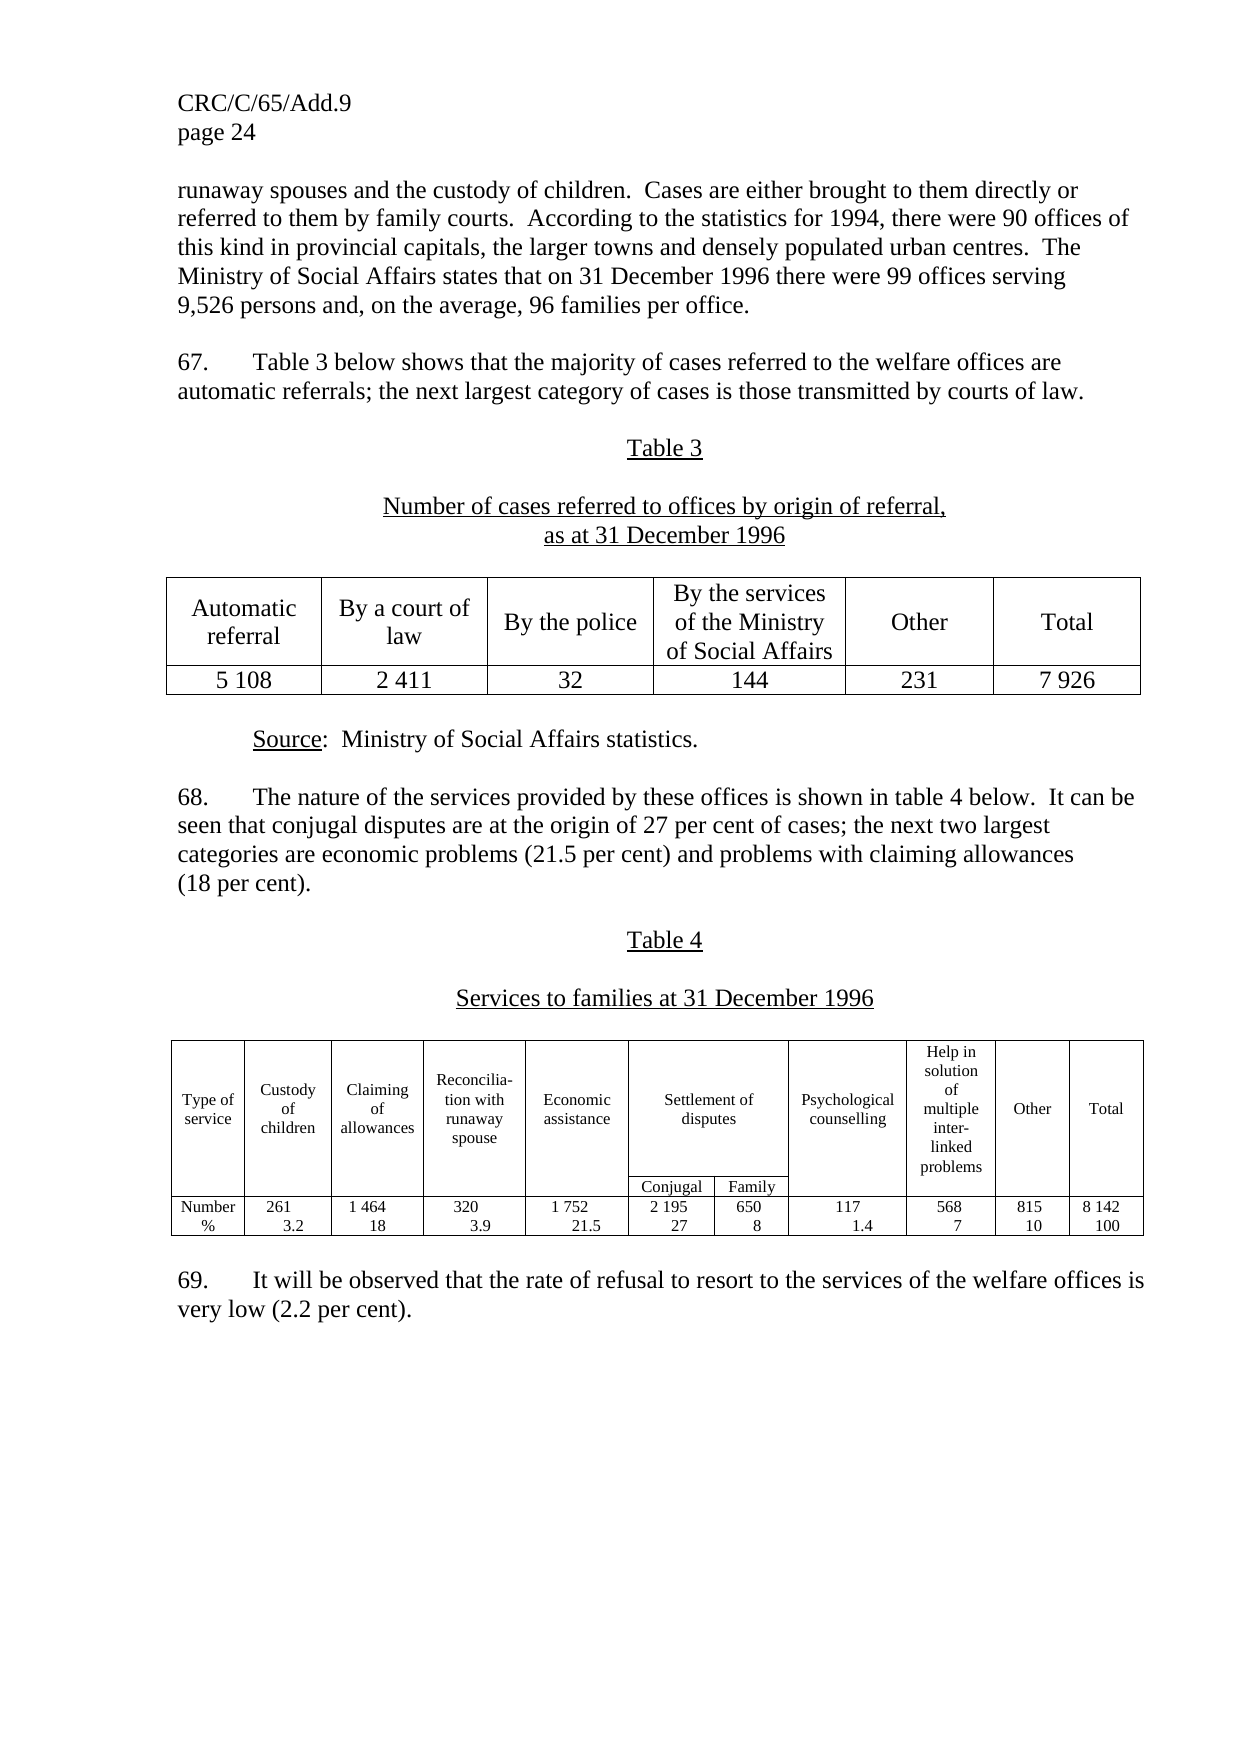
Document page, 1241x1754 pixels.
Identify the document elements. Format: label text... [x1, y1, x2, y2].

table_cell [1070, 1176, 1143, 1196]
text 68. The nature of the services provided by these offices is shown in table 4 below. It can be seen that conjugal disputes are at the origin of 27 per cent of cases; the next two largest categories are economic problems (21.5 per cent) and problems with claiming allowances (18 per cent). [177, 782, 1152, 897]
text as at 31 December 1996 [177, 520, 1152, 548]
table_cell 8 [715, 1216, 788, 1235]
table_header Other [996, 1041, 1069, 1176]
table_header Claiming of allowances [332, 1041, 423, 1176]
table_cell [332, 1176, 423, 1196]
text Table 4 [177, 925, 1152, 954]
table_cell 568 [907, 1197, 995, 1216]
table_cell 10 [996, 1216, 1069, 1235]
table_cell 117 [789, 1197, 906, 1216]
table_cell 2 411 [322, 666, 487, 694]
table_header By a court of law [322, 578, 487, 664]
table_cell 231 [846, 666, 993, 694]
table_cell 7 926 [994, 666, 1140, 694]
table_header Psychological counselling [789, 1041, 906, 1176]
table_header Reconcilia-tion with runaway spouse [424, 1041, 525, 1176]
table_header Other [846, 578, 993, 664]
table_cell Conjugal [629, 1177, 714, 1196]
table_header Custody of children [245, 1041, 331, 1176]
table_cell 8 142 [1070, 1197, 1143, 1216]
table_cell [424, 1176, 525, 1196]
table_cell 27 [629, 1216, 714, 1235]
text Table 3 [177, 433, 1152, 462]
table_cell 2 195 [629, 1197, 714, 1216]
table_header Help in solution of multiple inter- linked problems [907, 1041, 995, 1176]
table_cell 32 [488, 666, 653, 694]
table_header Type of service [172, 1041, 244, 1176]
table_cell Number [172, 1197, 244, 1216]
table_cell Family [715, 1177, 788, 1196]
table_cell 650 [715, 1197, 788, 1216]
table_cell 1 752 [526, 1197, 628, 1216]
table_cell 5 108 [167, 666, 321, 694]
table_cell 320 [424, 1197, 525, 1216]
table_cell 261 [245, 1197, 331, 1216]
table_cell [996, 1176, 1069, 1196]
table_cell 144 [654, 666, 845, 694]
table_header By the services of the Ministry of Social Affairs [654, 578, 845, 664]
text 67. Table 3 below shows that the majority of cases referred to the welfare offices are automatic referrals; the next largest category of cases is those transmitted by courts of law. [177, 347, 1152, 405]
table_cell 18 [332, 1216, 423, 1235]
text Number of cases referred to offices by origin of referral, [177, 491, 1152, 520]
table_cell [907, 1176, 995, 1196]
text runaway spouses and the custody of children. Cases are either brought to them directly or referred to them by family courts. According to the statistics for 1994, there were 90 offices of this kind in provincial capitals, the larger towns and densely populated urban centres. The Ministry of Social Affairs states that on 31 December 1996 there were 99 offices serving 9,526 persons and, on the average, 96 families per office. [177, 175, 1152, 318]
table_cell [245, 1176, 331, 1196]
text 69. It will be observed that the rate of refusal to resort to the services of the welfare offices is very low (2.2 per cent). [177, 1265, 1152, 1322]
table_header Total [1070, 1041, 1143, 1176]
table_cell 815 [996, 1197, 1069, 1216]
table_header By the police [488, 578, 653, 664]
text Source: Ministry of Social Affairs statistics. [177, 724, 1152, 753]
table_cell 3.9 [424, 1216, 525, 1235]
table_cell % [172, 1216, 244, 1235]
table_cell [526, 1176, 628, 1196]
table_header Total [994, 578, 1140, 664]
table_cell 100 [1070, 1216, 1143, 1235]
table_cell 1 464 [332, 1197, 423, 1216]
text Services to families at 31 December 1996 [177, 983, 1152, 1012]
table_cell [172, 1176, 244, 1196]
table_header Economic assistance [526, 1041, 628, 1176]
table_header Settlement of disputes [629, 1041, 788, 1176]
table_cell 1.4 [789, 1216, 906, 1235]
table_cell 3.2 [245, 1216, 331, 1235]
table_cell 21.5 [526, 1216, 628, 1235]
table_header Automatic referral [167, 578, 321, 664]
table_cell 7 [907, 1216, 995, 1235]
table_cell [789, 1176, 906, 1196]
